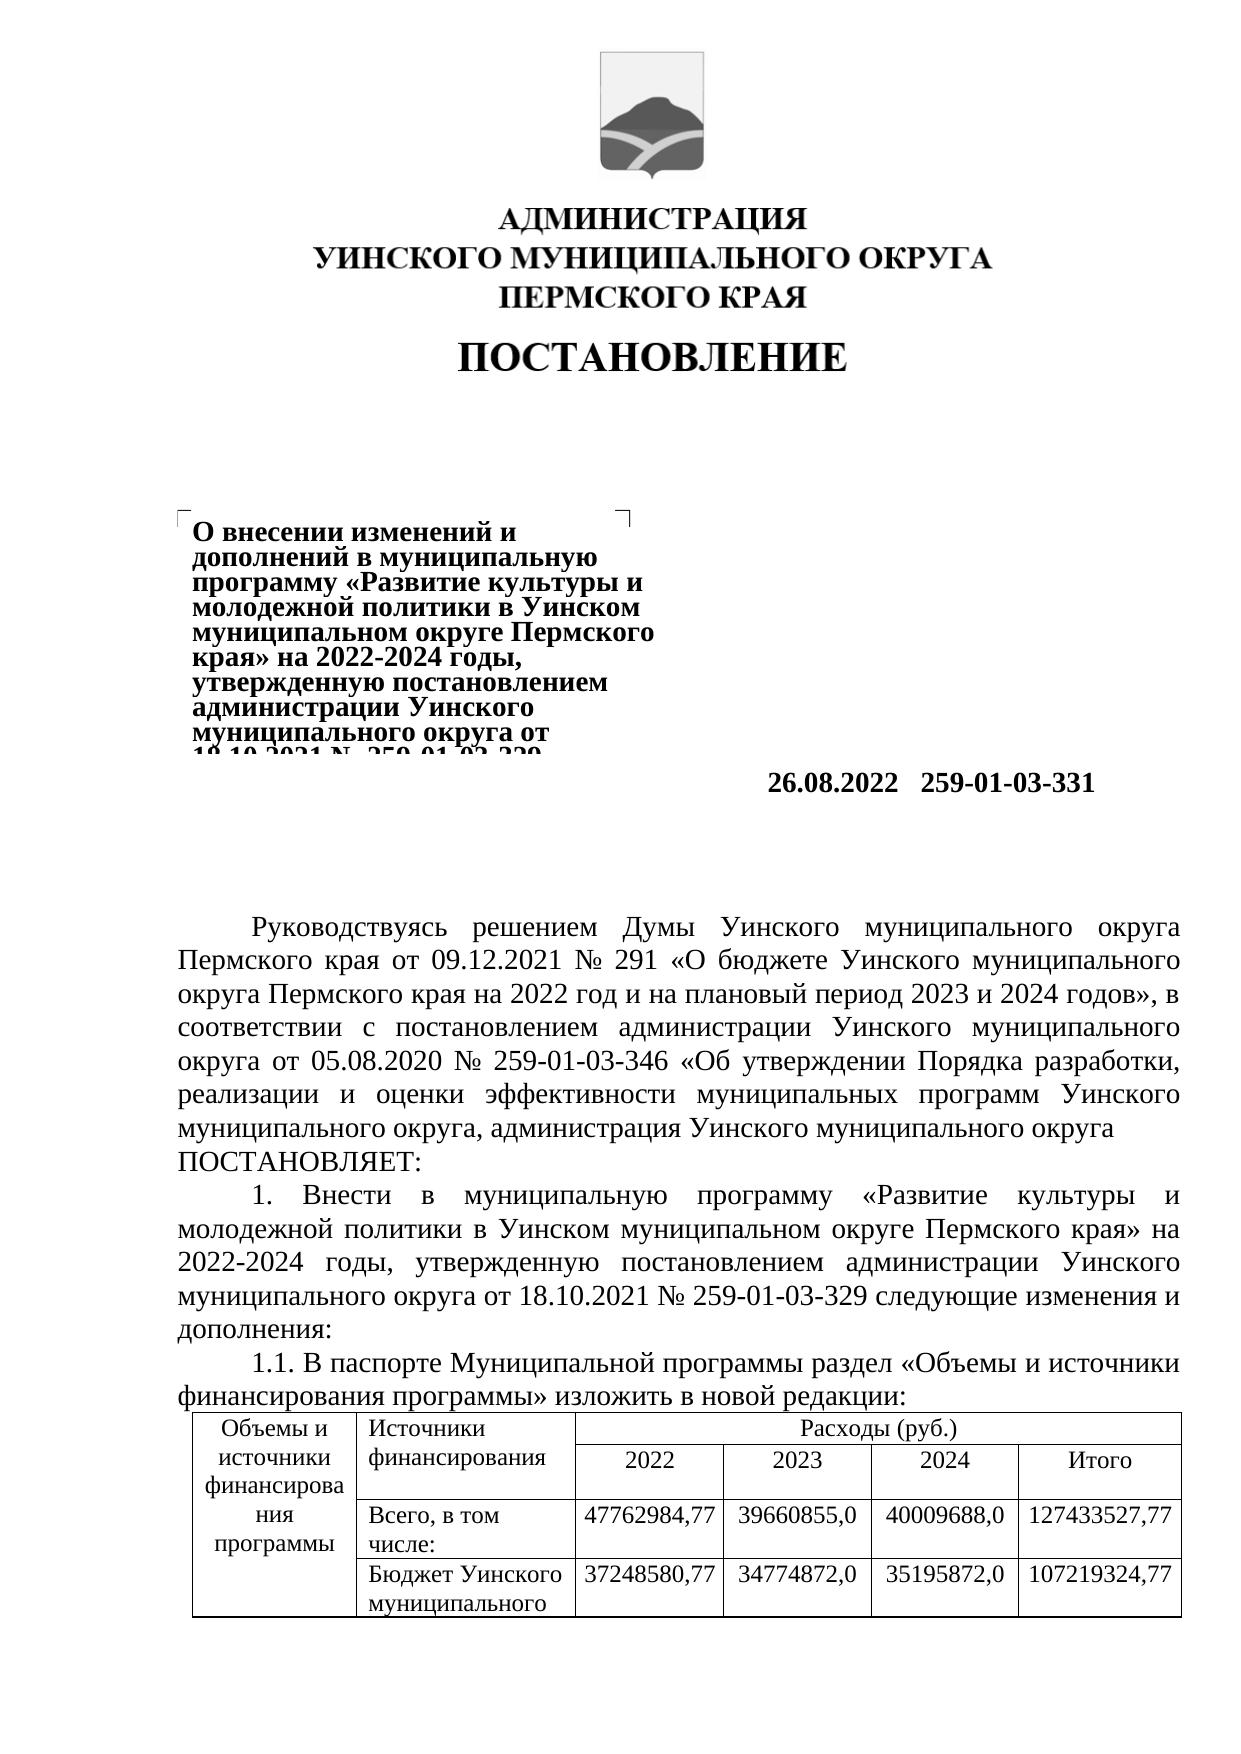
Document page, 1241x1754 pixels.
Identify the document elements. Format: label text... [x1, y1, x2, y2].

picture [177, 41, 1181, 527]
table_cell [357, 1559, 575, 1616]
text 1. Внести в муниципальную программу «Развитие культуры и молодежной политики в Уинском муниципальном округе Пермского края» на 2022-2024 годы, утвержденную постановлением администрации Уинского муниципального округа от 18.10.2021 № 259-01-03-329 следующие изменения и дополнения: [177, 1177, 1181, 1345]
table_header Объемы и источники финансирования программы [193, 1413, 356, 1616]
text ПОСТАНОВЛЯЕТ: [177, 1144, 1181, 1177]
table_header Расходы (руб.) [576, 1413, 1181, 1444]
table_cell 2022 [576, 1445, 723, 1499]
table_cell 107219324,77 [1019, 1559, 1181, 1616]
table_cell 2023 [724, 1445, 871, 1499]
table_cell 2024 [872, 1445, 1018, 1499]
table_cell 39660855,0 [724, 1500, 871, 1558]
table_cell 47762984,77 [576, 1500, 723, 1558]
text 1.1. В паспорте Муниципальной программы раздел «Объемы и источники финансирования программы» изложить в новой редакции: [177, 1345, 1181, 1412]
table_header Источники финансирования [357, 1413, 575, 1499]
text 26.08.2022 259-01-03-331 [177, 527, 1181, 875]
table_cell Итого [1019, 1445, 1181, 1499]
table_cell 127433527,77 [1019, 1500, 1181, 1558]
table_cell 34774872,0 [724, 1559, 871, 1616]
table_cell Всего, в том числе: [357, 1500, 575, 1558]
text Руководствуясь решением Думы Уинского муниципального округа Пермского края от 09.12.2021 № 291 «О бюджете Уинского муниципального округа Пермского края на 2022 год и на плановый период 2023 и 2024 годов», в соответствии с постановлением администрации Уинского муниципального округа от 05.08.2020 № 259-01-03-346 «Об утверждении Порядка разработки, реализации и оценки эффективности муниципальных программ Уинского муниципального округа, администрация Уинского муниципального округа [177, 909, 1181, 1144]
table_cell 35195872,0 [872, 1559, 1018, 1616]
table_cell 37248580,77 [576, 1559, 723, 1616]
table_cell 40009688,0 [872, 1500, 1018, 1558]
